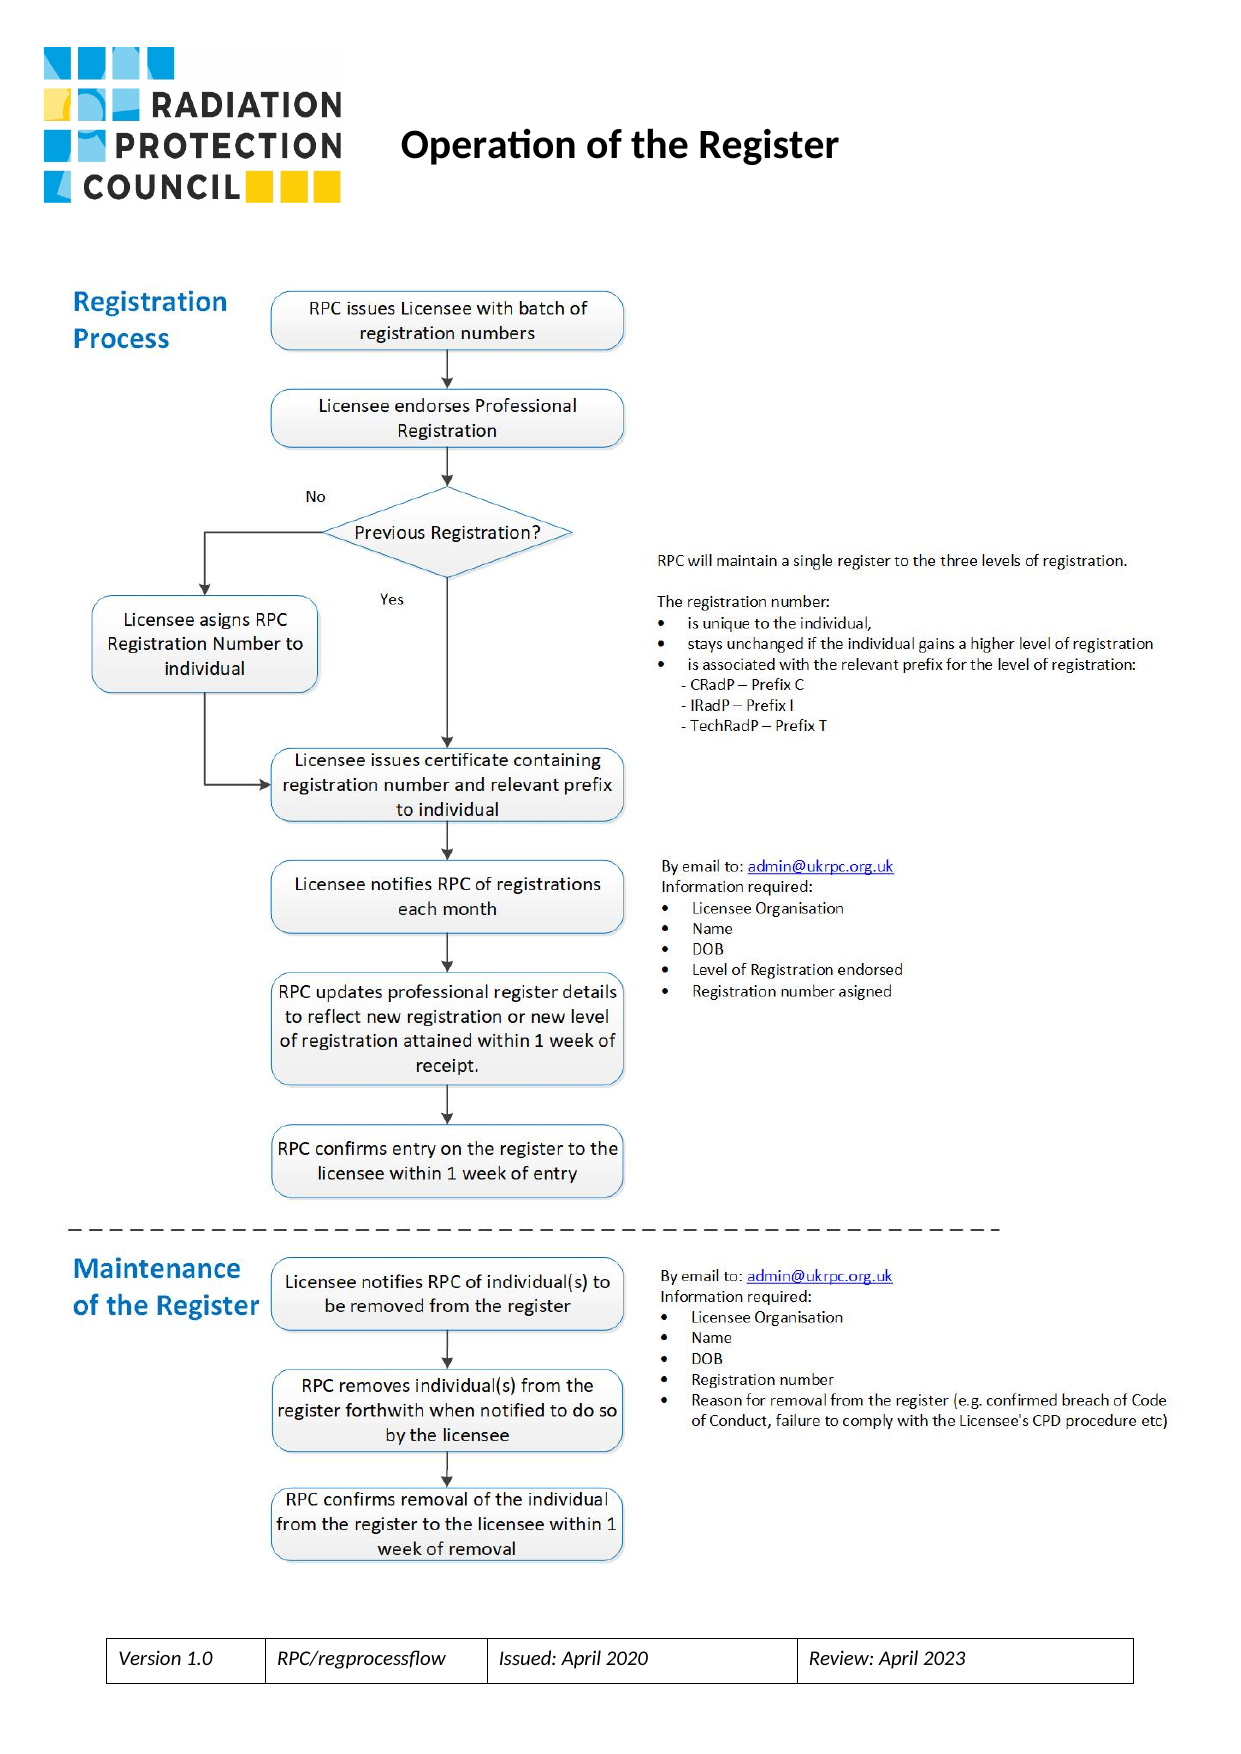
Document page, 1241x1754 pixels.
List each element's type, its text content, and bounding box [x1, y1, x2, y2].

picture [56, 273, 1180, 1571]
text Operation of the Register [341, 118, 1165, 169]
picture [43, 47, 341, 203]
